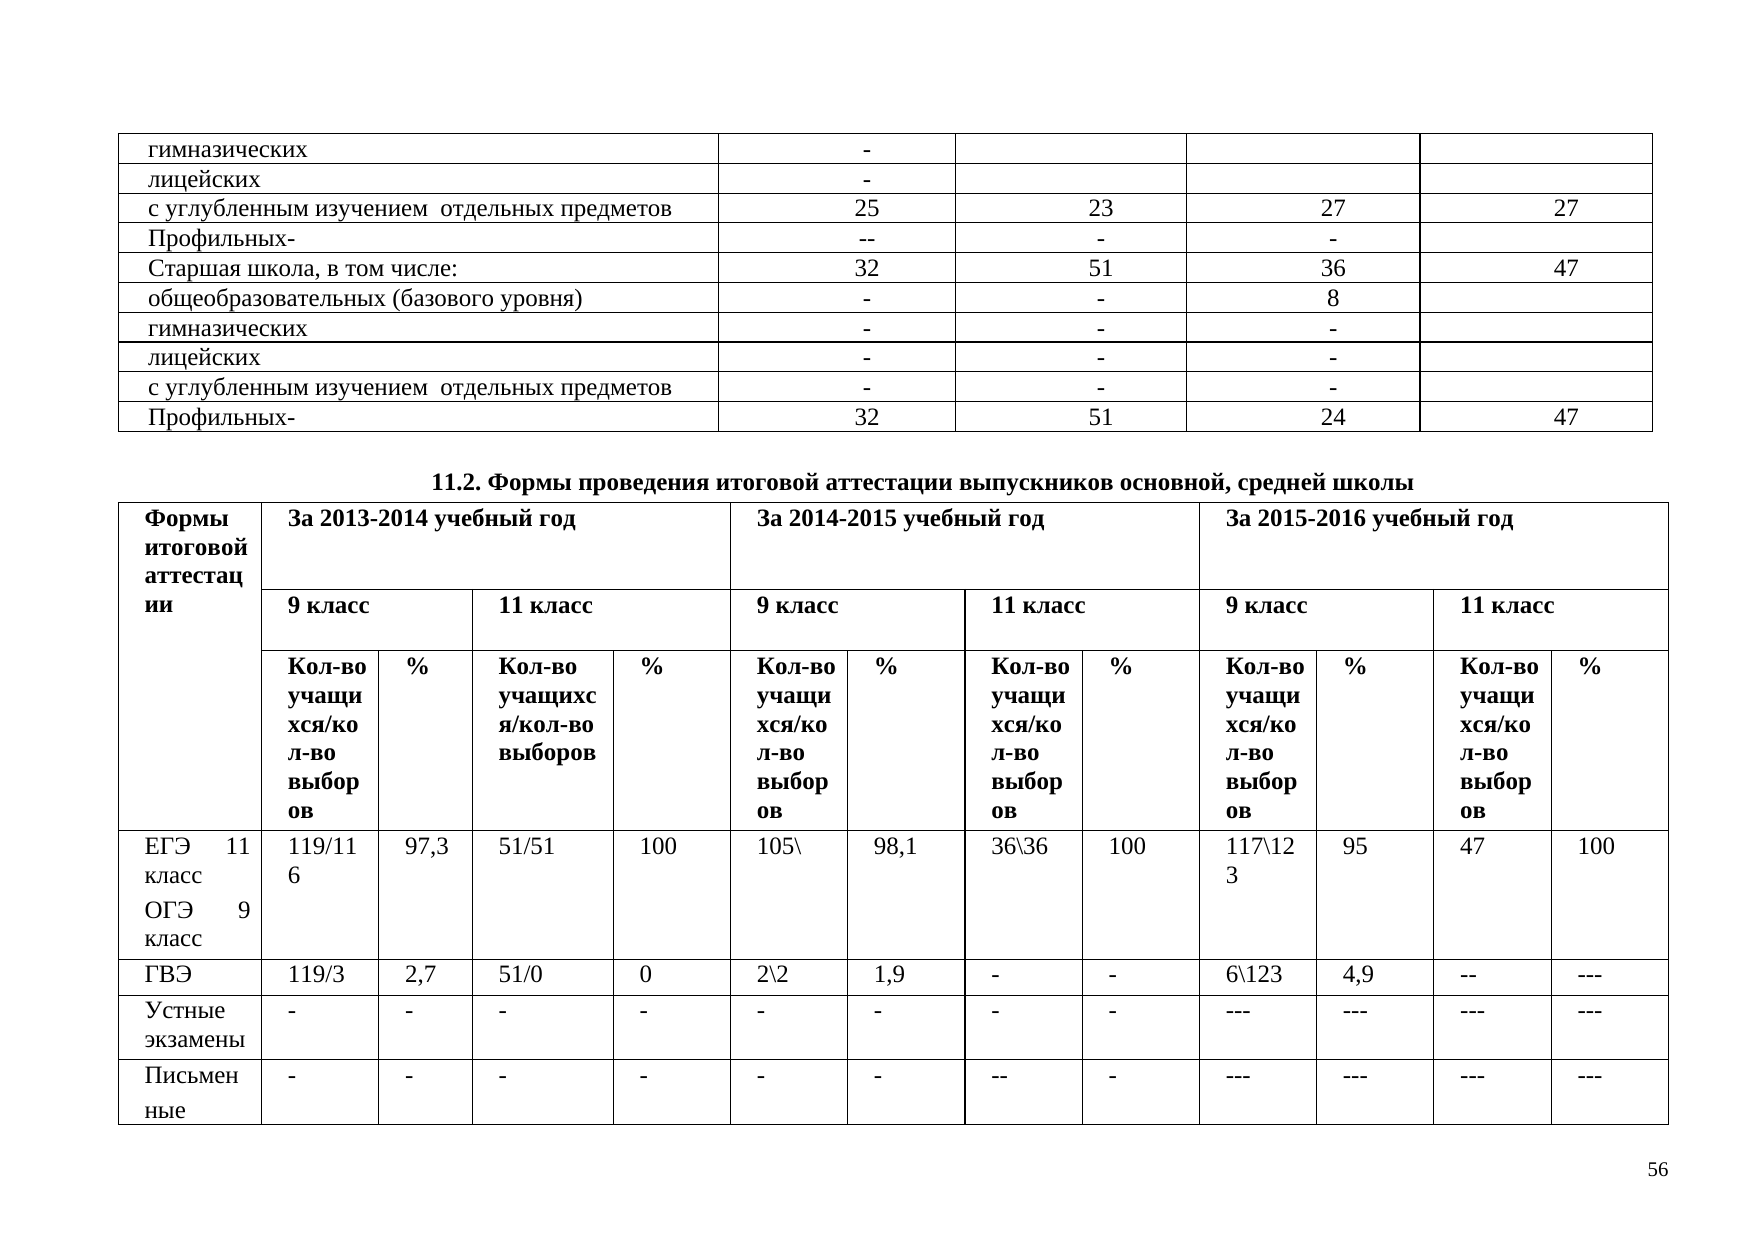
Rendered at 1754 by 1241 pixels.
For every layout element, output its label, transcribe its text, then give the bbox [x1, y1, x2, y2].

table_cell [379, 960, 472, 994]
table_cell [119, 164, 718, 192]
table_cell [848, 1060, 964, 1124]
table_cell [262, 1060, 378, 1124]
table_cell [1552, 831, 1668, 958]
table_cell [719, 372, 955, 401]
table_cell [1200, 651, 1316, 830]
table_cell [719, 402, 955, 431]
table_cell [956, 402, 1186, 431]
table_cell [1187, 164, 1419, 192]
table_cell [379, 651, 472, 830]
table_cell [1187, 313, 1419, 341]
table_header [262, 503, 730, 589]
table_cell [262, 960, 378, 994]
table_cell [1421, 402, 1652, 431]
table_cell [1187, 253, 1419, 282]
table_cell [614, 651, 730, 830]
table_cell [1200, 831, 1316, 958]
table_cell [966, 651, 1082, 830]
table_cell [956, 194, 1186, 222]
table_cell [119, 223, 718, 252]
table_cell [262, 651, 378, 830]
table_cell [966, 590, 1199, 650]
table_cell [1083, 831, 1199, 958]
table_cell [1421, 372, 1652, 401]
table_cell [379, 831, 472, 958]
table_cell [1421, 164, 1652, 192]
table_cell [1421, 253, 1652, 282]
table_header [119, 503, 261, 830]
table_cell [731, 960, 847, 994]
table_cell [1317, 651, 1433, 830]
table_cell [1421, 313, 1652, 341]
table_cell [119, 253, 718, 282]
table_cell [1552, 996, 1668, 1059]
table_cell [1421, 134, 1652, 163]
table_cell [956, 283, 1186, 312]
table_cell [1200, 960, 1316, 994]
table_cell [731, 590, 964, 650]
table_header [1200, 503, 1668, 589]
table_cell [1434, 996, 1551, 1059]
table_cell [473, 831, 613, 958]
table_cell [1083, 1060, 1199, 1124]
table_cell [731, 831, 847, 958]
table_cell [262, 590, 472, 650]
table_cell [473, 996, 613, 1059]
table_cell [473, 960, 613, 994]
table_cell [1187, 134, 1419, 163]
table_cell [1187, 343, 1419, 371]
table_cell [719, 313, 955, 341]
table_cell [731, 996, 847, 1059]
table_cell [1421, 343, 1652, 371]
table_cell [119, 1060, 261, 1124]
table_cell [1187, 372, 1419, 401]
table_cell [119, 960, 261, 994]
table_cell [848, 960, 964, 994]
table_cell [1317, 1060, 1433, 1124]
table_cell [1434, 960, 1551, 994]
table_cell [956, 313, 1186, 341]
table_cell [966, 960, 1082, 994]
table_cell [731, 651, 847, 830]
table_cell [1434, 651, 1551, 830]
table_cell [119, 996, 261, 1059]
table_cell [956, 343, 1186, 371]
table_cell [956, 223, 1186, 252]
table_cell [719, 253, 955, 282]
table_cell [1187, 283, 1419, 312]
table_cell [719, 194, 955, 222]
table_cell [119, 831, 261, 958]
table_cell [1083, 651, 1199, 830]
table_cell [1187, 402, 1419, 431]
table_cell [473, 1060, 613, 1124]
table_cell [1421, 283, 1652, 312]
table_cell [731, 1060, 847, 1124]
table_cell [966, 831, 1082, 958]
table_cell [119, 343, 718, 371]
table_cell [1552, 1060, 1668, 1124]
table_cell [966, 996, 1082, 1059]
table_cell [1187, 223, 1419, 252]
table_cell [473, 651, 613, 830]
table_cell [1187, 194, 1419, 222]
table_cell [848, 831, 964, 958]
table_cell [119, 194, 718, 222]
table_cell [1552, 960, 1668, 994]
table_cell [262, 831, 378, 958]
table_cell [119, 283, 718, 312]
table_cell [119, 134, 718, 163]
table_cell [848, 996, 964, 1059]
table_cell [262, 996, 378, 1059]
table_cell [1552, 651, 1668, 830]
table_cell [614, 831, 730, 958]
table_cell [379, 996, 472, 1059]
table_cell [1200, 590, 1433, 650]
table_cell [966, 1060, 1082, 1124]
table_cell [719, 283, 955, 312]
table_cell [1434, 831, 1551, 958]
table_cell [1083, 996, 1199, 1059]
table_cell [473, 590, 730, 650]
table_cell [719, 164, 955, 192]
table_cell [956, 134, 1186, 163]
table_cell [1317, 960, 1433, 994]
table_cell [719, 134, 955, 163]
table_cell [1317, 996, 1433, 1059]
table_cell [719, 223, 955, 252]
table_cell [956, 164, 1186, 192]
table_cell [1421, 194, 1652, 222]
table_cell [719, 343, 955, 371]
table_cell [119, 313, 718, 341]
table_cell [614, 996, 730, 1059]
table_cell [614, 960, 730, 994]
text 11.2. Формы проведения итоговой аттестации выпускников основной, средней школы [133, 467, 1668, 496]
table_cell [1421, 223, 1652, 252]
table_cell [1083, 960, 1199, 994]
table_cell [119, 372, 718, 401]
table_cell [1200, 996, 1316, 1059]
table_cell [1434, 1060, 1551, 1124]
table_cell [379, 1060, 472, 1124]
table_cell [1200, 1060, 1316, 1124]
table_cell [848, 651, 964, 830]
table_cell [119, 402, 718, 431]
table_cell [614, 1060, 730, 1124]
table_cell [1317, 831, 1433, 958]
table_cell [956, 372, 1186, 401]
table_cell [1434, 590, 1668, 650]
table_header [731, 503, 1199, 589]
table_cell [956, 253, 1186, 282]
